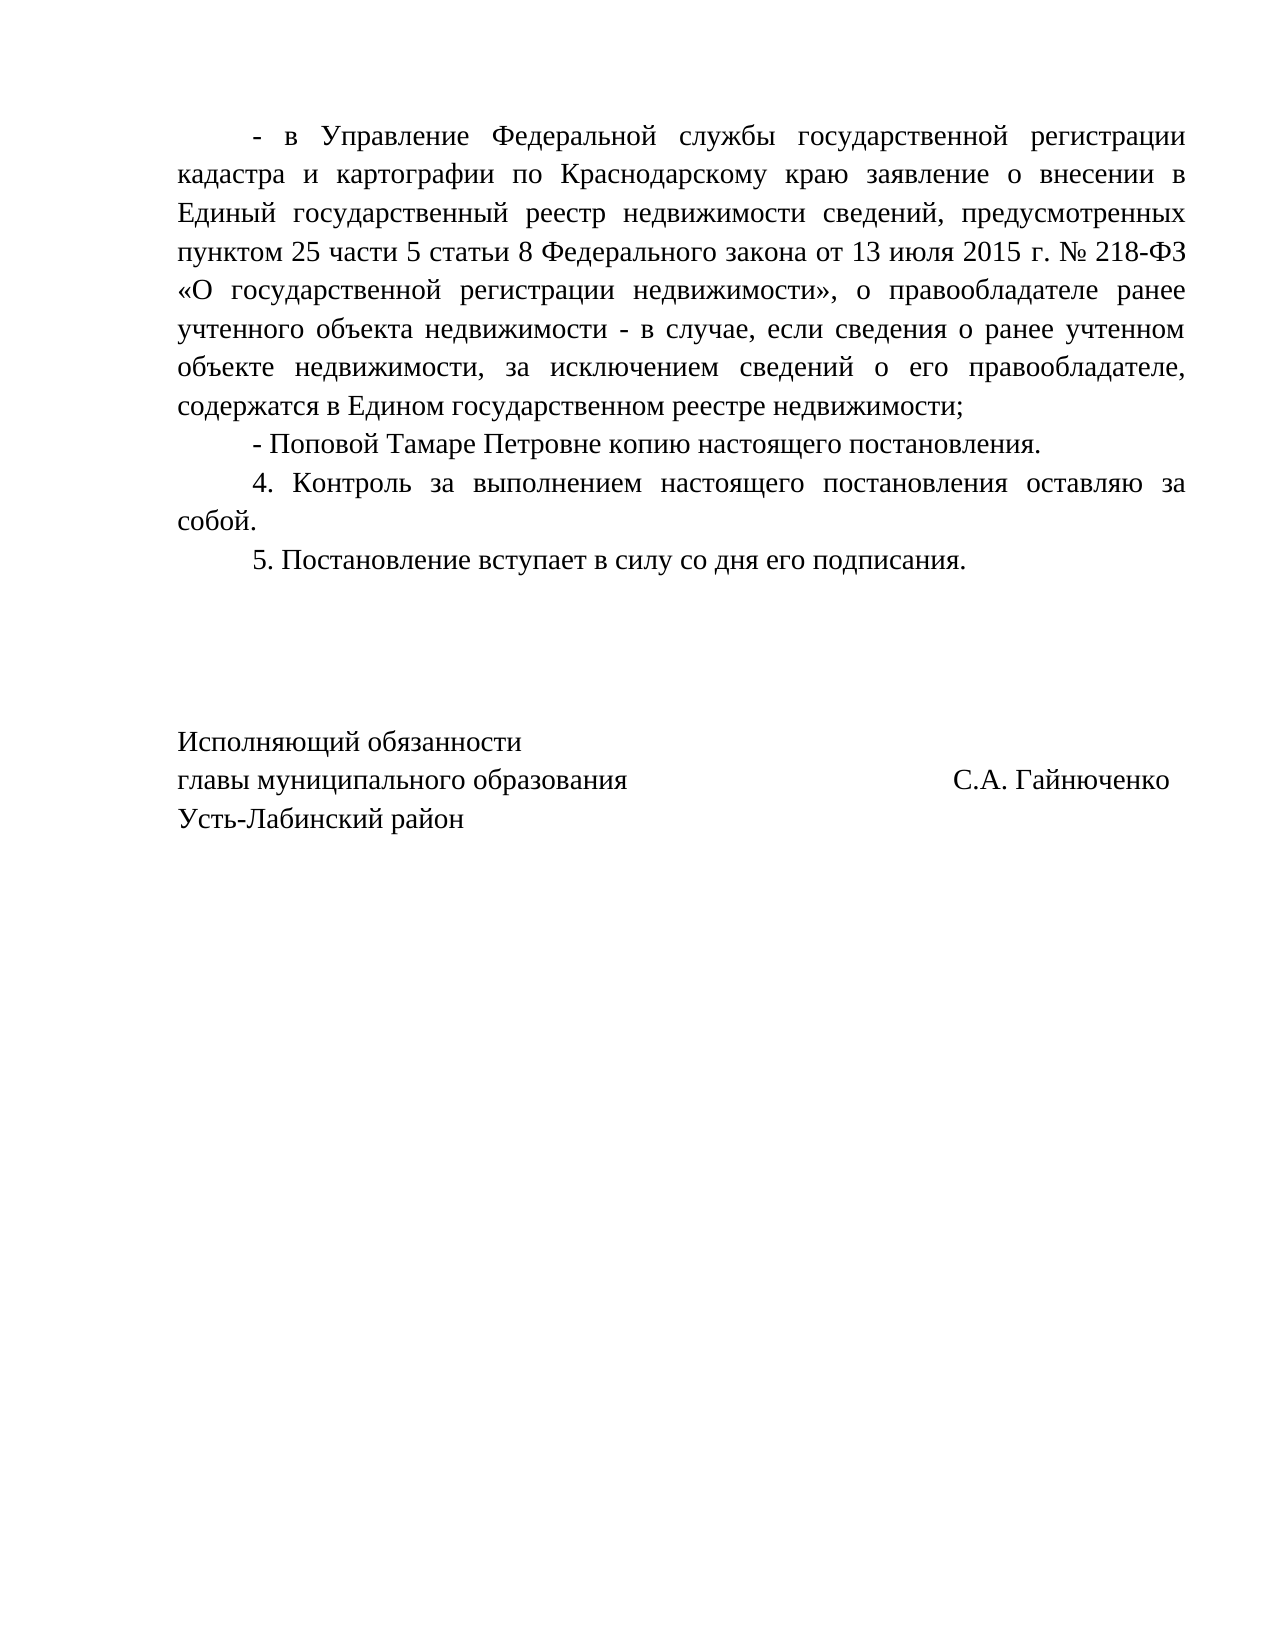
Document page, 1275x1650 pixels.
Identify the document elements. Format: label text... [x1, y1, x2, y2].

table_header С.А. Гайнюченко [666, 724, 1181, 838]
text 5. Постановление вступает в силу со дня его подписания. [177, 542, 1186, 576]
list - в Управление Федеральной службы государственной регистрации кадастра и картографии по Краснодарскому краю заявление о внесении в Единый государственный реестр недвижимости сведений, предусмотренных пунктом 25 части 5 статьи 8 Федерального закона от 13 июля 2015 г. № 218-ФЗ «О государственной регистрации недвижимости», о правообладателе ранее учтенного объекта недвижимости - в случае, если сведения о ранее учтенном объекте недвижимости, за исключением сведений о его правообладателе, содержатся в Едином государственном реестре недвижимости; [177, 118, 1186, 421]
table_header Исполняющий обязанности главы муниципального образования Усть-Лабинский район [166, 724, 666, 838]
text - Поповой Тамаре Петровне копию настоящего постановления. [177, 426, 1186, 460]
text 4. Контроль за выполнением настоящего постановления оставляю за собой. [177, 465, 1186, 537]
